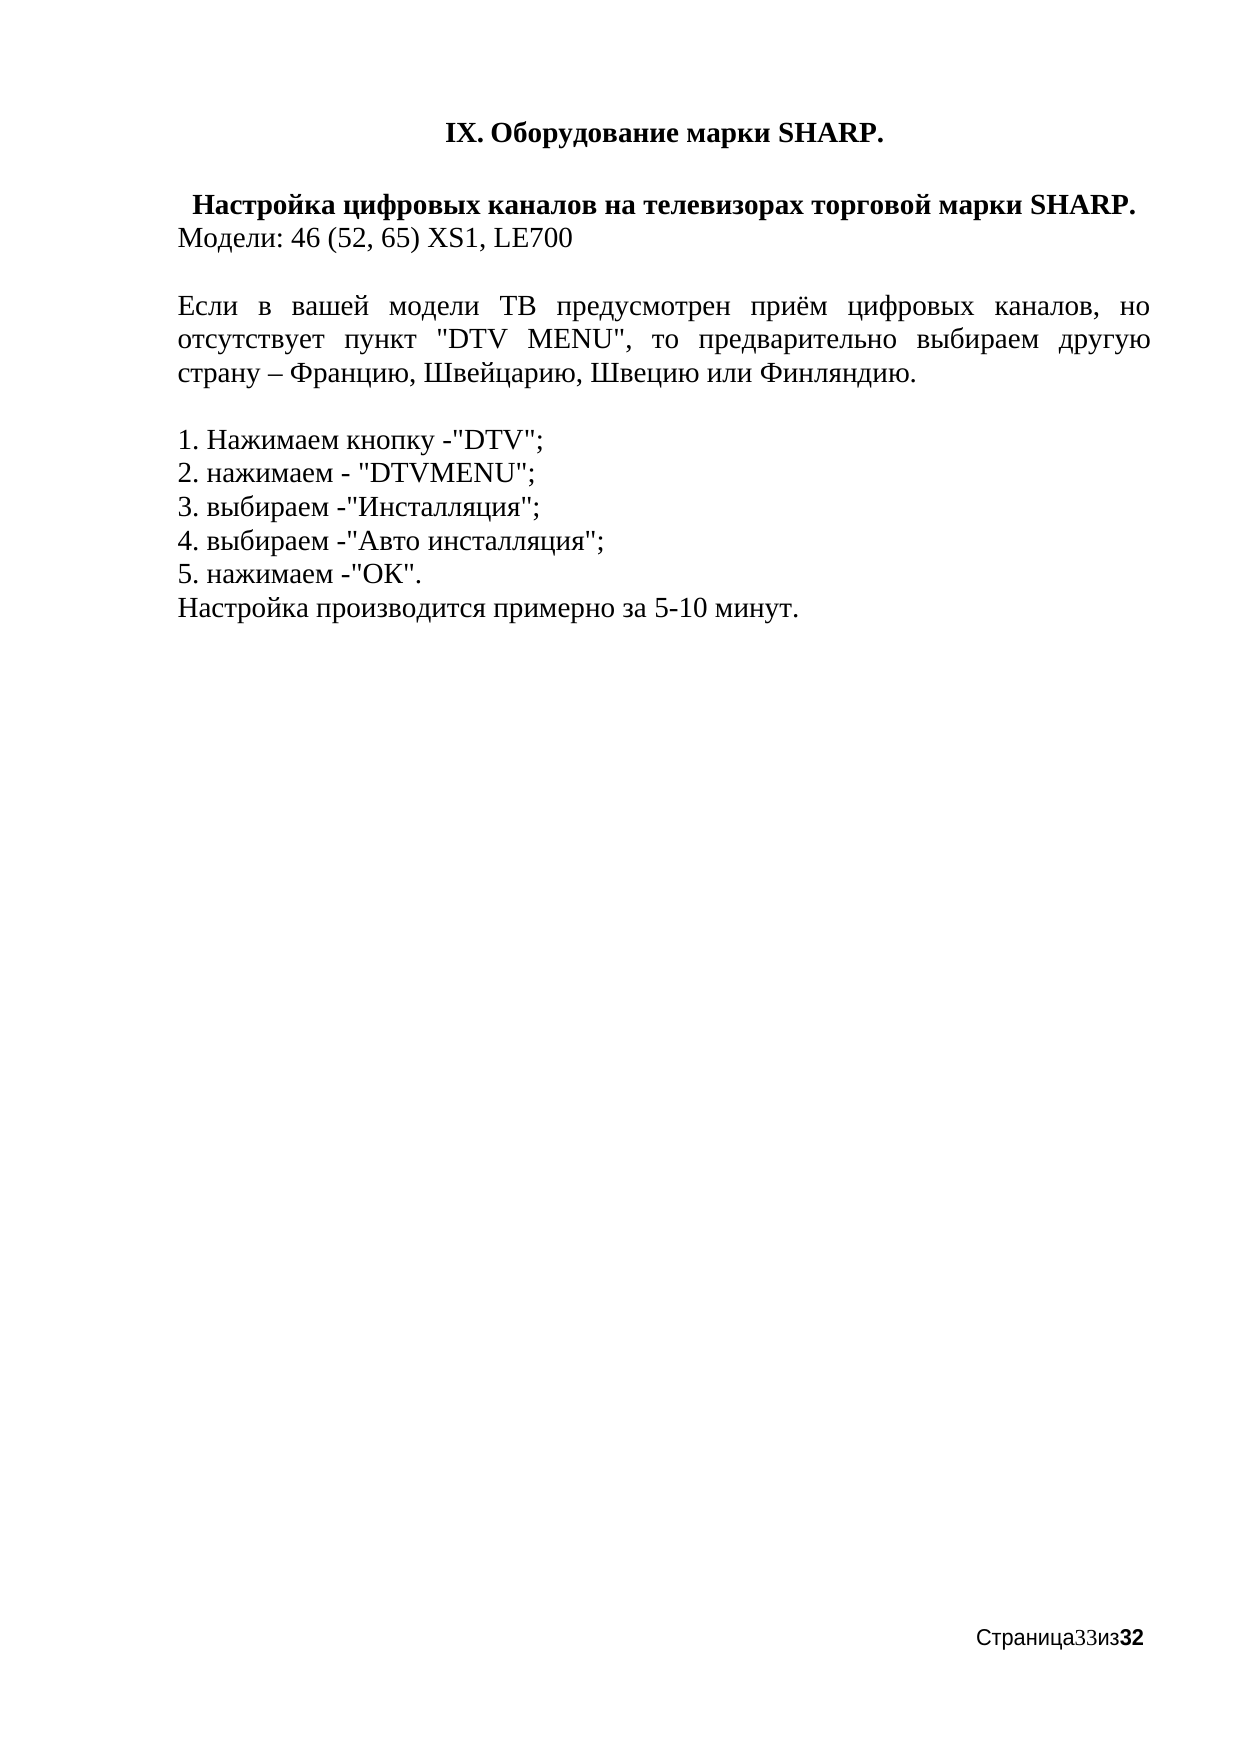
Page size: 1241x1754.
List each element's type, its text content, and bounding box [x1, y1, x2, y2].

text Настройка производится примерно за 5-10 минут. [177, 590, 1203, 624]
list выбираем -"Инсталляция"; [177, 489, 1203, 523]
list нажимаем - "DTVMENU"; [177, 456, 1203, 489]
text Если в вашей модели ТВ предусмотрен приём цифровых каналов, но отсутствует пункт "DTV MENU", то предварительно выбираем другую страну – Францию, Швейцарию, Швецию или Финляндию. [177, 288, 1152, 389]
text Модели: 46 (52, 65) XS1, LE700 [177, 221, 1203, 254]
list выбираем -"Авто инсталляция"; [177, 523, 1203, 557]
list нажимаем -"ОК". [177, 557, 1203, 590]
list Нажимаем кнопку -"DTV"; [177, 422, 1203, 456]
subtitle Оборудование марки SHARP. [445, 115, 1203, 149]
text Настройка цифровых каналов на телевизорах торговой марки SHARP. [192, 188, 1203, 221]
